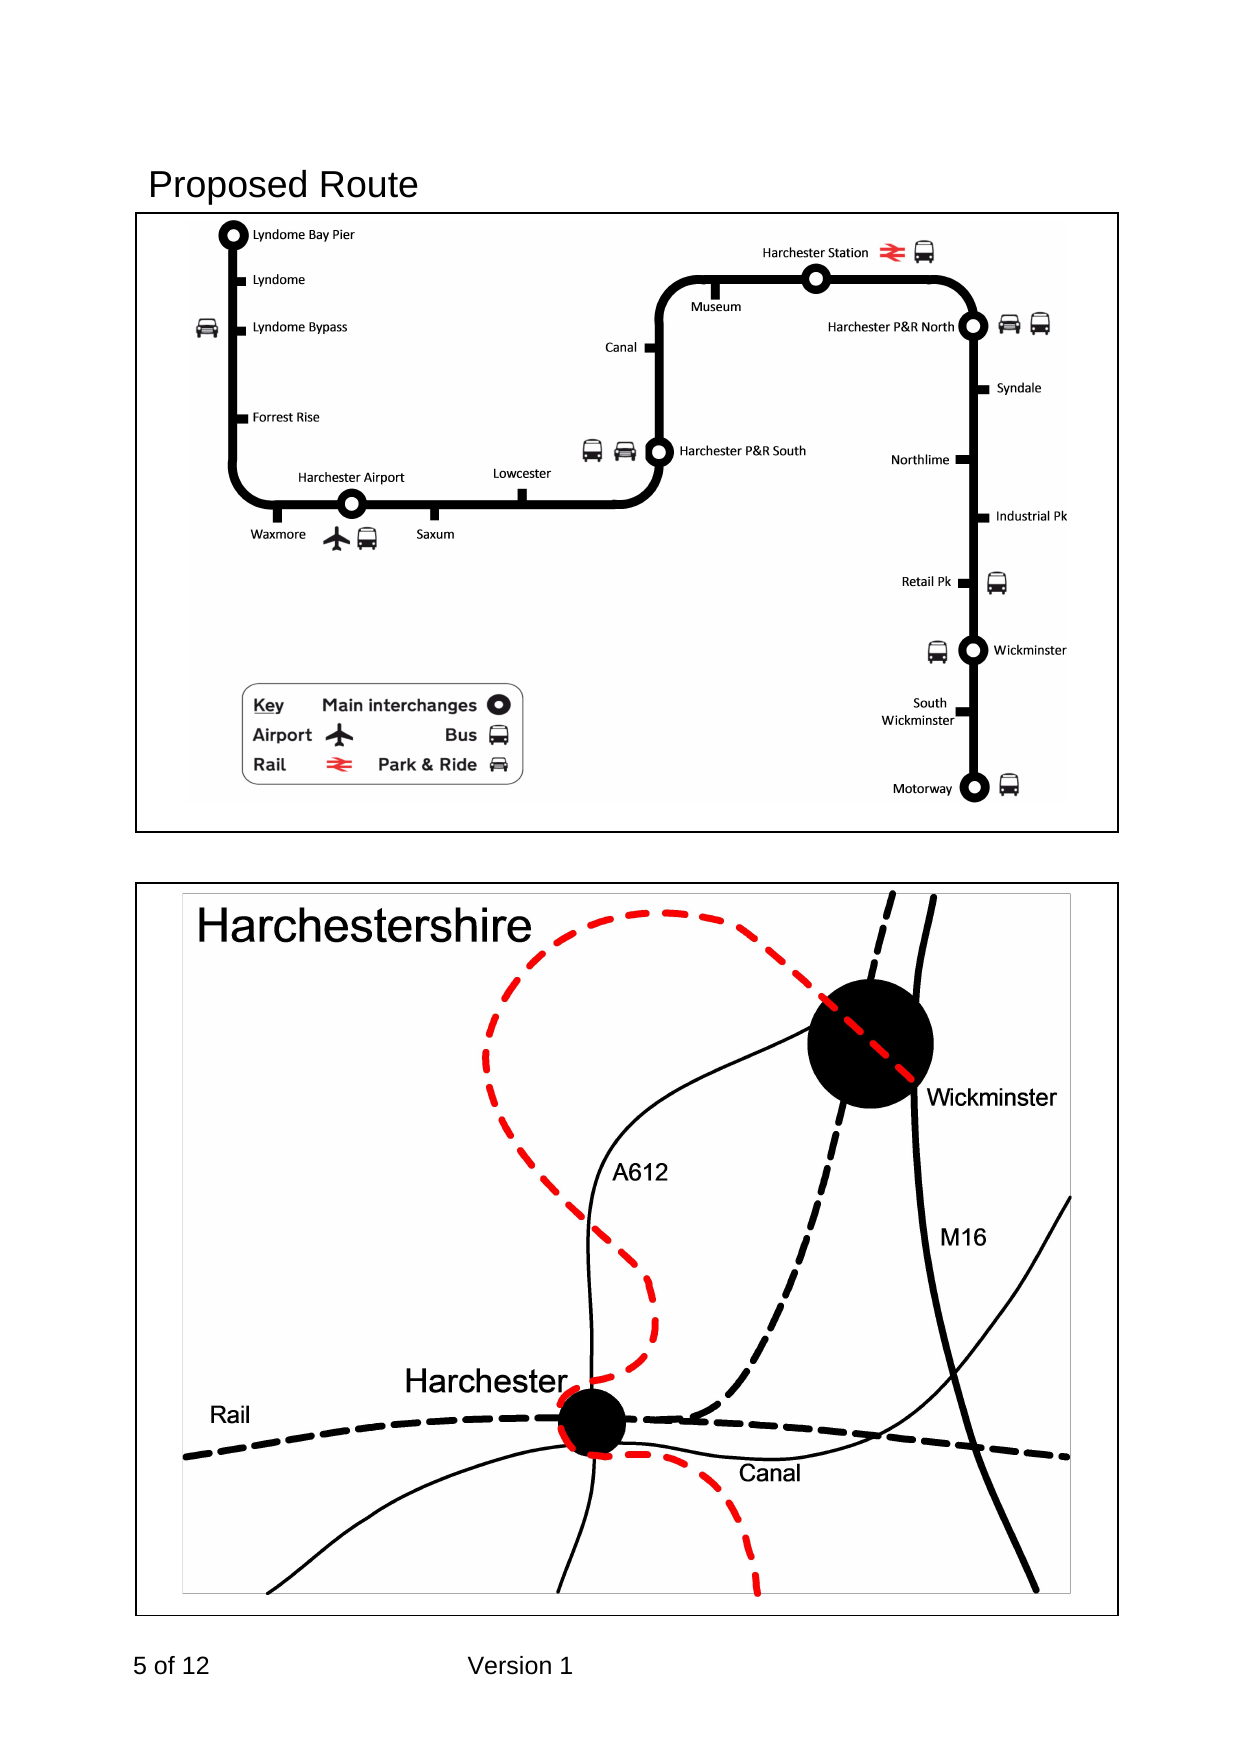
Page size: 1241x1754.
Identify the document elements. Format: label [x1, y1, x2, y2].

picture [182, 890, 1072, 1597]
picture [187, 220, 1067, 804]
